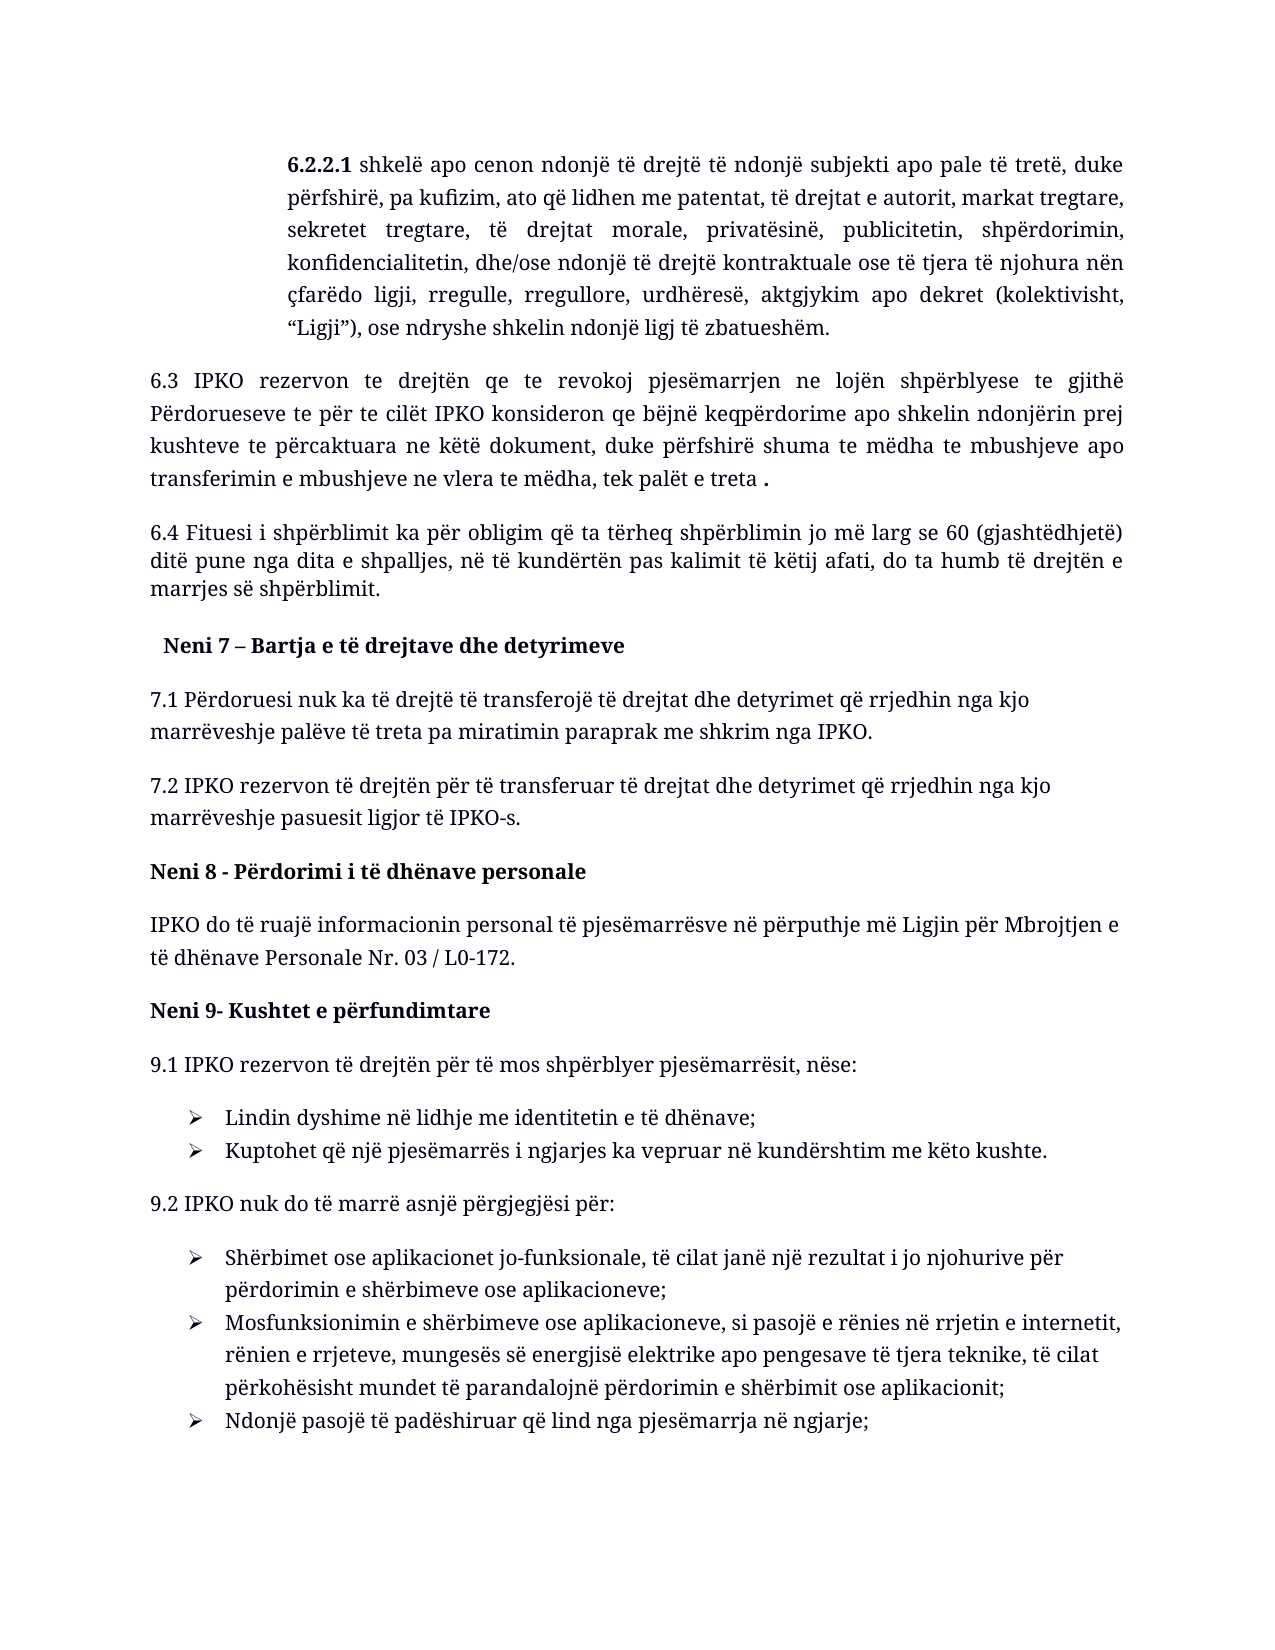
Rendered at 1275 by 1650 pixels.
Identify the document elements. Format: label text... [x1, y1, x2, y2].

list Ndonjë pasojë të padëshiruar që lind nga pjesëmarrja në ngjarje; [187, 1406, 1125, 1434]
text 7.2 IPKO rezervon të drejtën për të transferuar të drejtat dhe detyrimet që rrjedhin nga kjo marrëveshje pasuesit ligjor të IPKO-s. [150, 771, 1125, 832]
list Kuptohet që një pjesëmarrës i ngjarjes ka vepruar në kundërshtim me këto kushte. [187, 1136, 1125, 1164]
list Lindin dyshime në lidhje me identitetin e të dhënave; [187, 1103, 1125, 1132]
text 9.1 IPKO rezervon të drejtën për të mos shpërblyer pjesëmarrësit, nëse: [150, 1050, 1125, 1078]
text 7.1 Përdoruesi nuk ka të drejtë të transferojë të drejtat dhe detyrimet që rrjedhin nga kjo marrëveshje palëve të treta pa miratimin paraprak me shkrim nga IPKO. [150, 685, 1125, 746]
text 6.3 IPKO rezervon te drejtën qe te revokoj pjesëmarrjen ne lojën shpërblyese te gjithë Përdorueseve te për te cilët IPKO konsideron qe bëjnë keqpërdorime apo shkelin ndonjërin prej kushteve te përcaktuara ne këtë dokument, duke përfshirë shuma te mëdha te mbushjeve apo transferimin e mbushjeve ne vlera te mëdha, tek palët e treta . [150, 366, 1125, 493]
list Mosfunksionimin e shërbimeve ose aplikacioneve, si pasojë e rënies në rrjetin e internetit, rënien e rrjeteve, mungesës së energjisë elektrike apo pengesave të tjera teknike, të cilat përkohësisht mundet të parandalojnë përdorimin e shërbimit ose aplikacionit; [187, 1308, 1125, 1402]
text Neni 9- Kushtet e përfundimtare [150, 996, 1125, 1025]
text 9.2 IPKO nuk do të marrë asnjë përgjegjësi për: [150, 1189, 1125, 1218]
text 6.2.2.1 shkelë apo cenon ndonjë të drejtë të ndonjë subjekti apo pale të tretë, duke përfshirë, pa kufizim, ato që lidhen me patentat, të drejtat e autorit, markat tregtare, sekretet tregtare, të drejtat morale, privatësinë, publicitetin, shpërdorimin, konfidencialitetin, dhe/ose ndonjë të drejtë kontraktuale ose të tjera të njohura nën çfarëdo ligji, rregulle, rregullore, urdhëresë, aktgjykim apo dekret (kolektivisht, “Ligji”), ose ndryshe shkelin ndonjë ligj të zbatueshëm. [287, 150, 1125, 341]
text 6.4 Fituesi i shpërblimit ka për obligim që ta tërheq shpërblimin jo më larg se 60 (gjashtëdhjetë) ditë pune nga dita e shpalljes, në të kundërtën pas kalimit të këtij afati, do ta humb të drejtën e marrjes së shpërblimit. [150, 518, 1125, 603]
text Neni 8 - Përdorimi i të dhënave personale [150, 857, 1125, 885]
list Shërbimet ose aplikacionet jo-funksionale, të cilat janë një rezultat i jo njohurive për përdorimin e shërbimeve ose aplikacioneve; [187, 1243, 1125, 1304]
text IPKO do të ruajë informacionin personal të pjesëmarrësve në përputhje më Ligjin për Mbrojtjen e të dhënave Personale Nr. 03 / L0-172. [150, 910, 1125, 971]
text Neni 7 – Bartja e të drejtave dhe detyrimeve [163, 631, 1125, 660]
